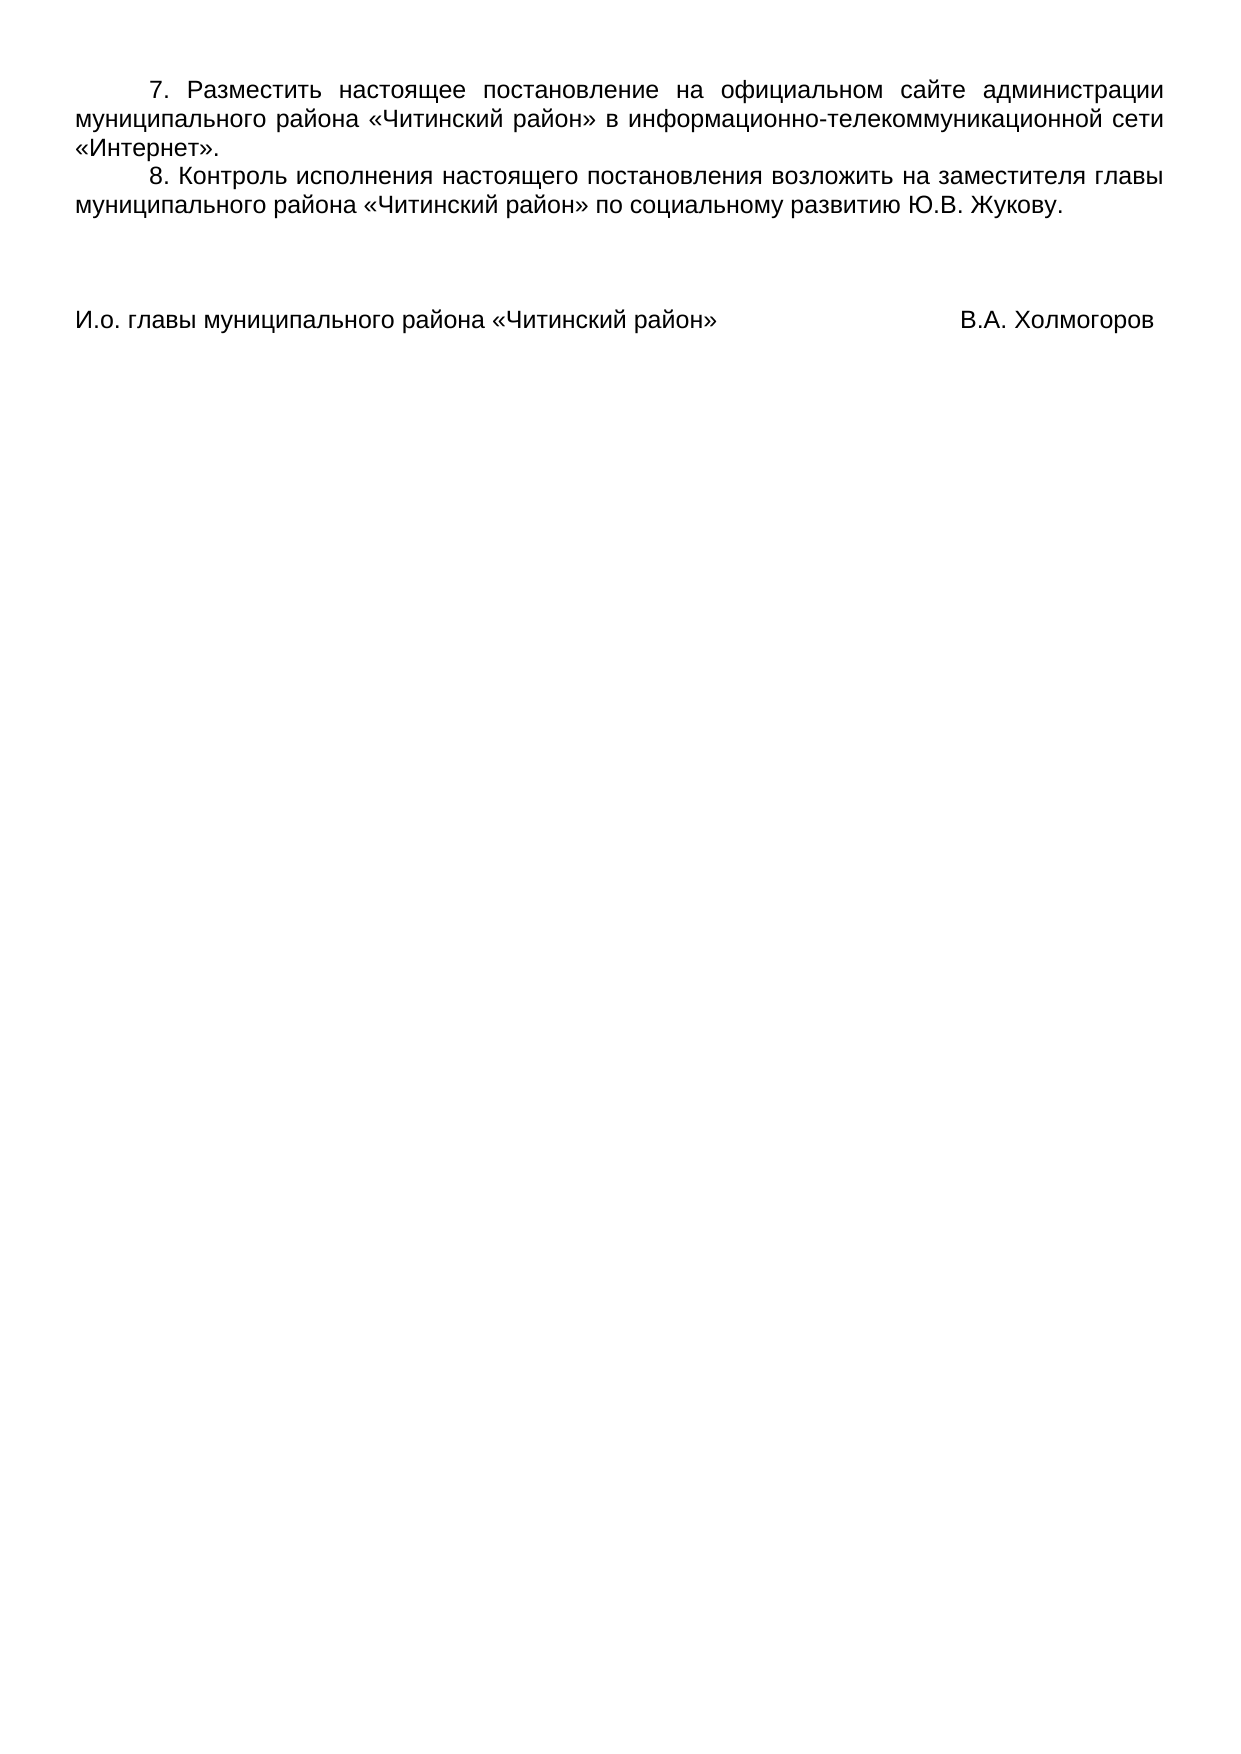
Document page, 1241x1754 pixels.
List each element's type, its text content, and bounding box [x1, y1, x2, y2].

text 7. Разместить настоящее постановление на официальном сайте администрации муниципального района «Читинский район» в информационно-телекоммуникационной сети «Интернет». [75, 75, 1165, 161]
text И.о. главы муниципального района «Читинский район» В.А. Холмогоров [75, 305, 1165, 334]
text 8. Контроль исполнения настоящего постановления возложить на заместителя главы муниципального района «Читинский район» по социальному развитию Ю.В. Жукову. [75, 161, 1165, 219]
